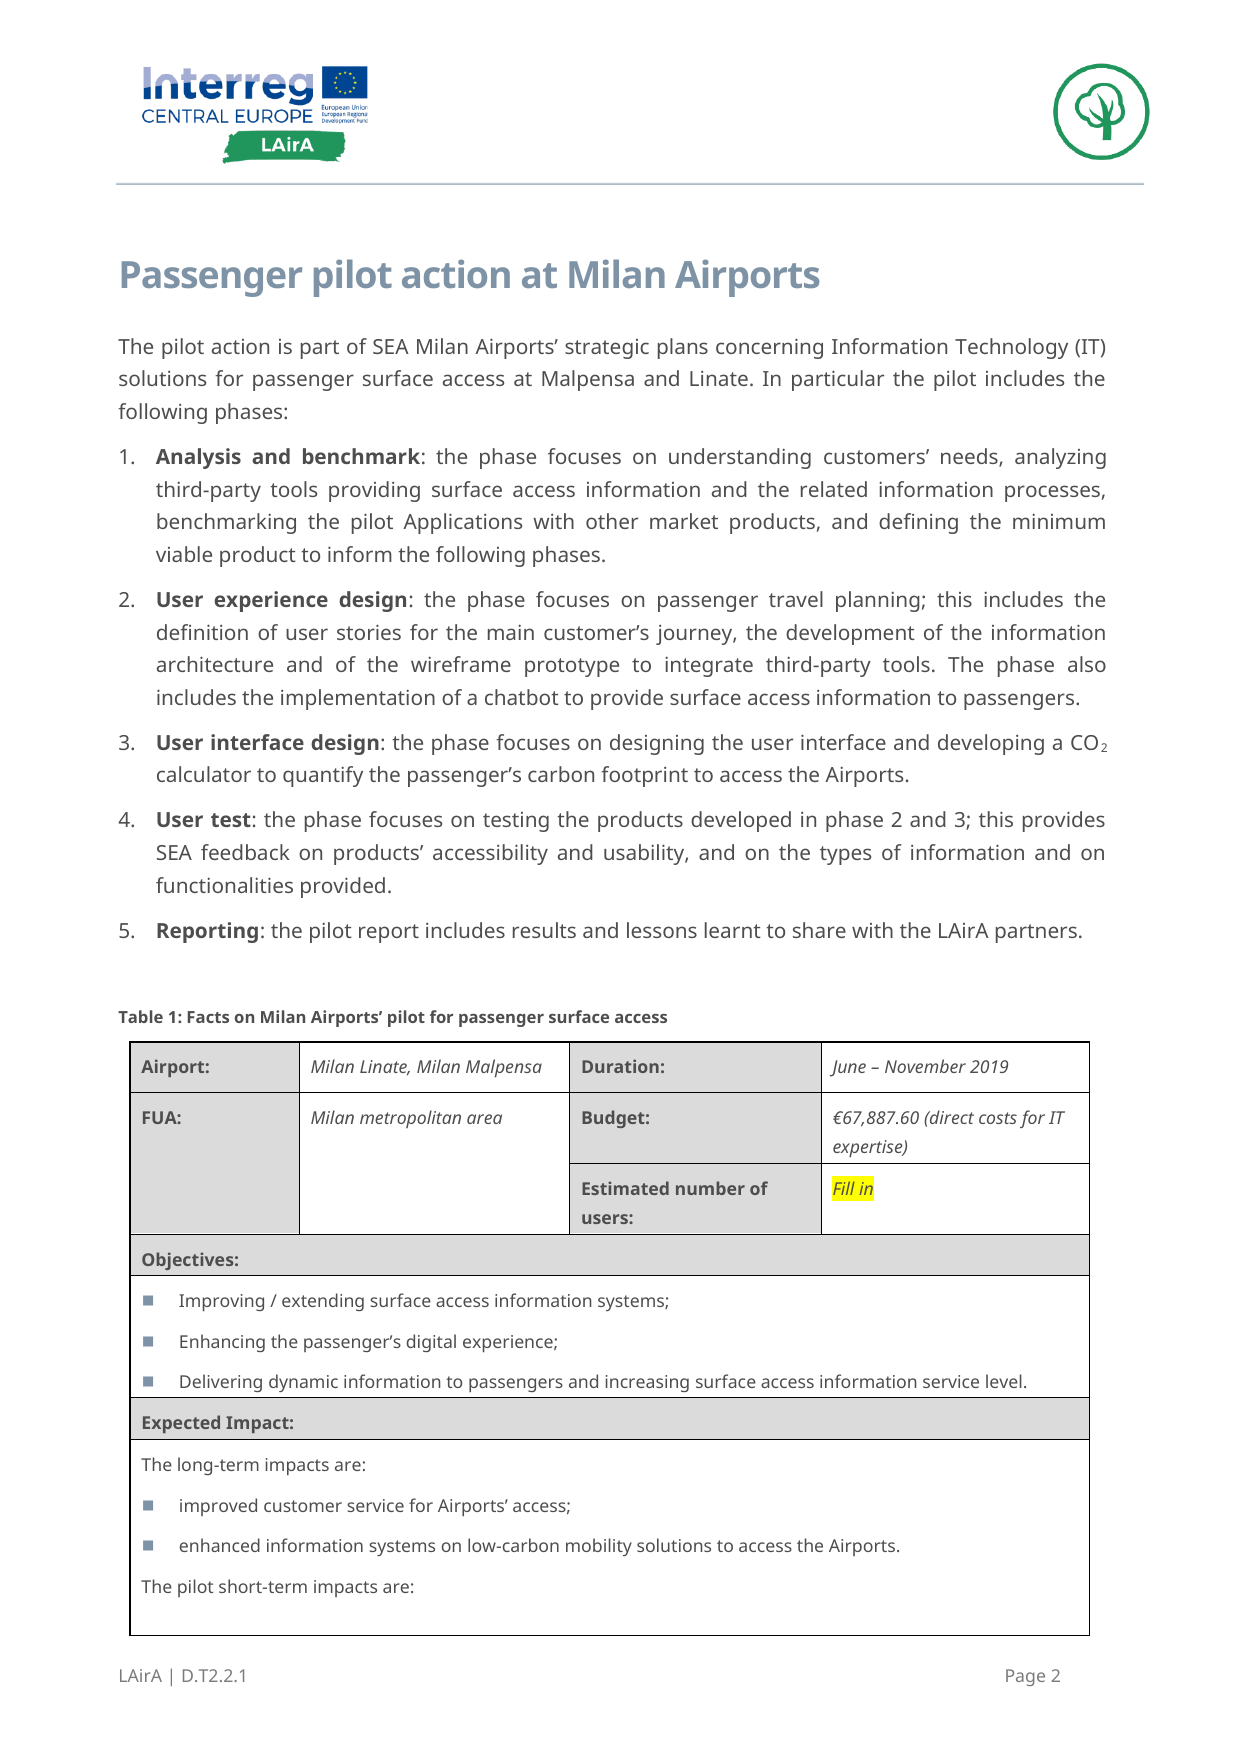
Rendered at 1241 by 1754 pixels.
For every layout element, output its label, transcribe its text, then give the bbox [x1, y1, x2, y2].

list Reporting: the pilot report includes results and lessons learnt to share with the LAirA partners. [118, 916, 1107, 944]
list Analysis and benchmark: the phase focuses on understanding customers’ needs, analyzing third-party tools providing surface access information and the related information processes, benchmarking the pilot Applications with other market products, and defining the minimum viable product to inform the following phases. [118, 442, 1107, 568]
table_cell FUA: [131, 1093, 299, 1233]
table_header June – November 2019 [822, 1043, 1089, 1092]
list User test: the phase focuses on testing the products developed in phase 2 and 3; this provides SEA feedback on products’ accessibility and usability, and on the types of information and on functionalities provided. [118, 806, 1107, 899]
table_cell Estimated number of users: [570, 1164, 821, 1233]
text Table 1: Facts on Milan Airports’ pilot for passenger surface access [118, 1006, 1072, 1029]
table_cell Fill in [822, 1164, 1089, 1233]
list User experience design: the phase focuses on passenger travel planning; this includes the definition of user stories for the main customer’s journey, the development of the information architecture and of the wireframe prototype to integrate third-party tools. The phase also includes the implementation of a chatbot to provide surface access information to passengers. [118, 585, 1107, 711]
table_header Milan Linate, Milan Malpensa [300, 1043, 569, 1092]
list User interface design: the phase focuses on designing the user interface and developing a CO2 calculator to quantify the passenger’s carbon footprint to access the Airports. [118, 728, 1107, 789]
picture [54, 1, 1190, 238]
table_cell Budget: [570, 1093, 821, 1163]
table_cell Objectives: [131, 1235, 1089, 1275]
table_cell Milan metropolitan area [300, 1093, 569, 1233]
table_cell Improving / extending surface access information systems; Enhancing the passenger’s digital experience; Delivering dynamic information to passengers and increasing surface access information service level. [131, 1276, 1089, 1397]
table_cell €67,887.60 (direct costs for IT expertise) [822, 1093, 1089, 1163]
table_header Duration: [570, 1043, 821, 1092]
table_cell Expected Impact: [131, 1398, 1089, 1439]
text The pilot action is part of SEA Milan Airports’ strategic plans concerning Information Technology (IT) solutions for passenger surface access at Malpensa and Linate. In particular the pilot includes the following phases: [118, 332, 1107, 425]
list Passenger pilot action at Milan Airports [118, 248, 1072, 299]
table_header Airport: [131, 1043, 299, 1092]
